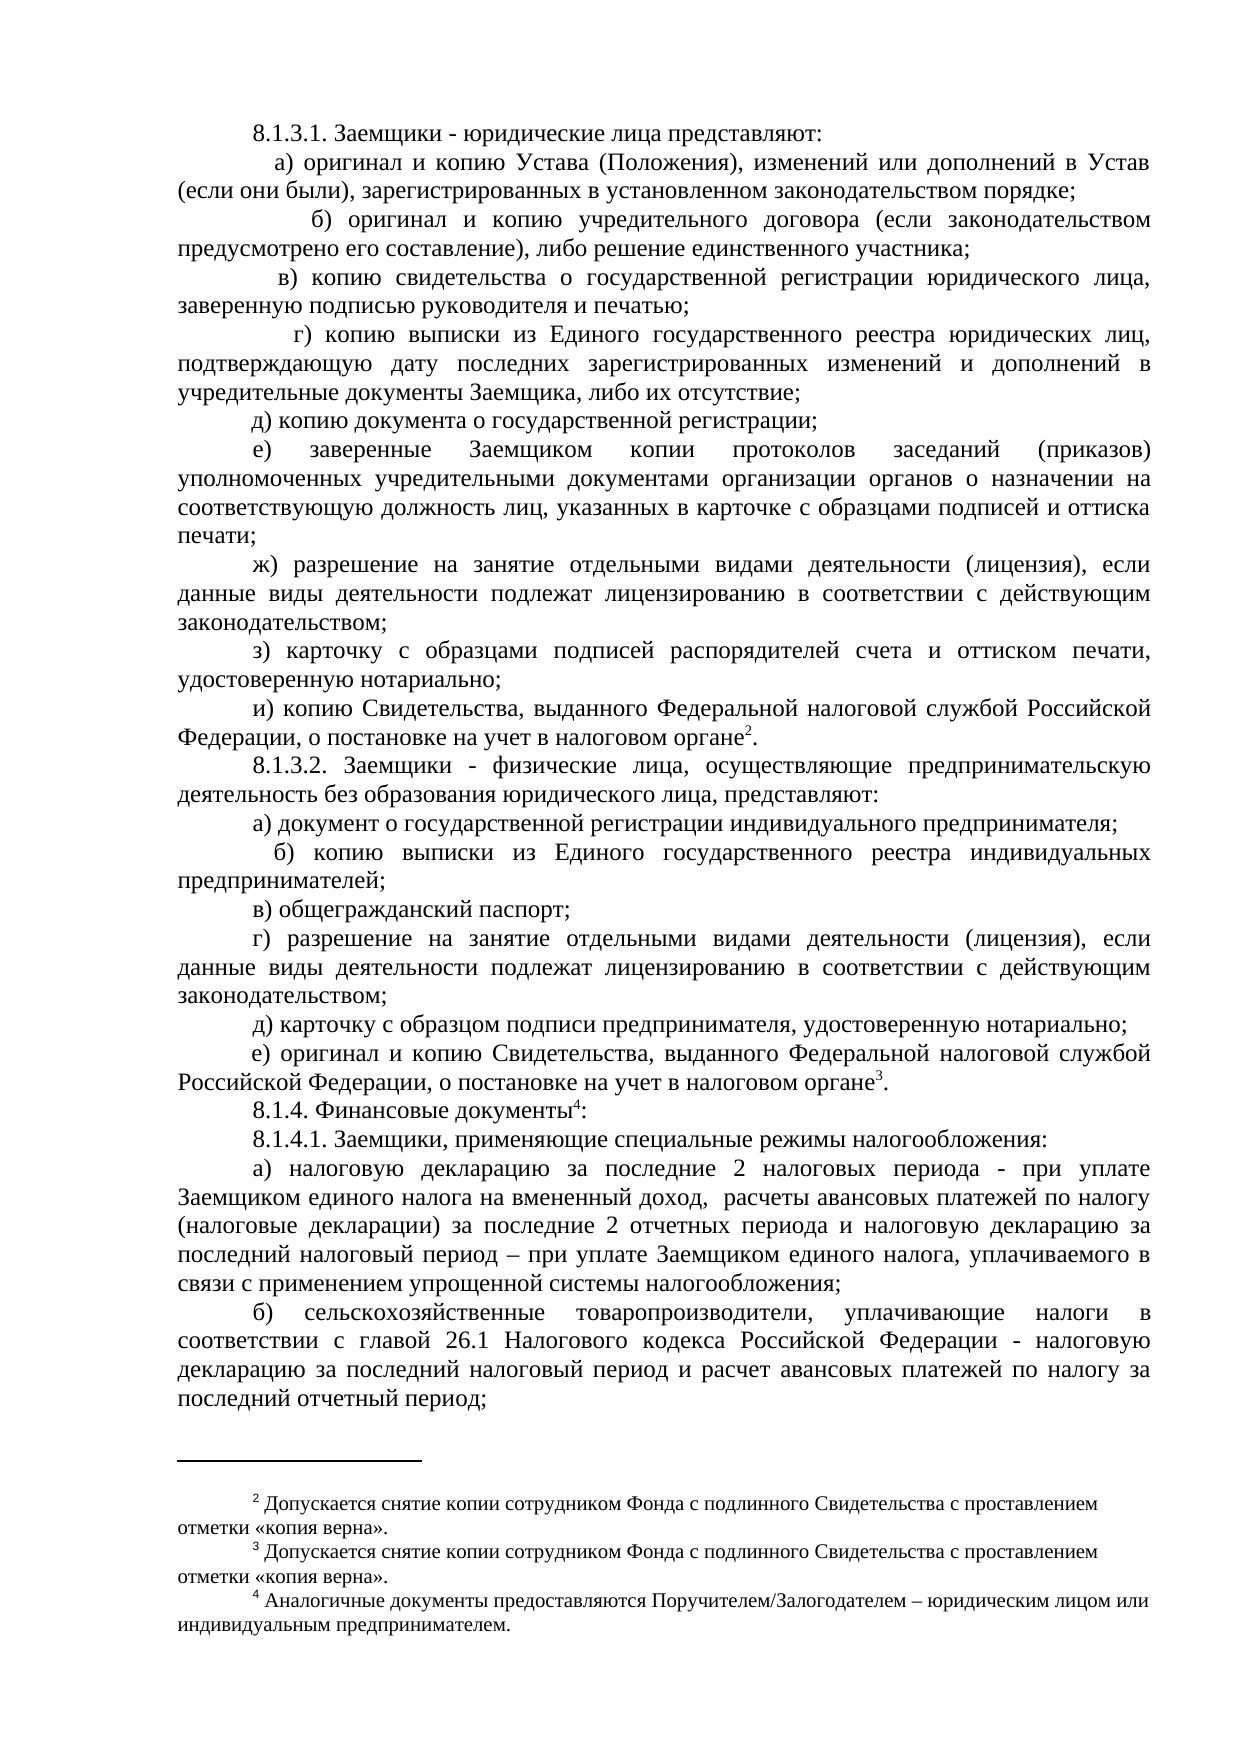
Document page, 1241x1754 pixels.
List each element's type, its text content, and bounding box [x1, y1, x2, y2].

text е) заверенные Заемщиком копии протоколов заседаний (приказов) уполномоченных учредительными документами организации органов о назначении на соответствующую должность лиц, указанных в карточке с образцами подписей и оттиска печати; [177, 434, 1152, 549]
text а) документ о государственной регистрации индивидуального предпринимателя; [177, 808, 1152, 837]
list 8.1.3.2. Заемщики - физические лица, осуществляющие предпринимательскую деятельность без образования юридического лица, представляют: [177, 751, 1152, 808]
text г) копию выписки из Единого государственного реестра юридических лиц, подтверждающую дату последних зарегистрированных изменений и дополнений в учредительные документы Заемщика, либо их отсутствие; [177, 319, 1152, 406]
list 8.1.3.1. Заемщики - юридические лица представляют: [177, 118, 1152, 147]
text д) карточку с образцом подписи предпринимателя, удостоверенную нотариально; [177, 1009, 1152, 1038]
text б) сельскохозяйственные товаропроизводители, уплачивающие налоги в соответствии с главой 26.1 Налогового кодекса Российской Федерации - налоговую декларацию за последний налоговый период и расчет авансовых платежей по налогу за последний отчетный период; [177, 1297, 1152, 1412]
text д) копию документа о государственной регистрации; [177, 406, 1152, 434]
text а) налоговую декларацию за последние 2 налоговых периода - при уплате Заемщиком единого налога на вмененный доход, расчеты авансовых платежей по налогу (налоговые декларации) за последние 2 отчетных периода и налоговую декларацию за последний налоговый период – при уплате Заемщиком единого налога, уплачиваемого в связи с применением упрощенной системы налогообложения; [177, 1153, 1152, 1297]
list и) копию Свидетельства, выданного Федеральной налоговой службой Российской Федерации, о постановке на учет в налоговом органе. [177, 693, 1152, 751]
text з) карточку с образцами подписей распорядителей счета и оттиском печати, удостоверенную нотариально; [177, 636, 1152, 693]
text в) копию свидетельства о государственной регистрации юридического лица, заверенную подписью руководителя и печатью; [177, 262, 1152, 319]
list 8.1.4. Финансовые документы: [177, 1096, 1152, 1124]
text ж) разрешение на занятие отдельными видами деятельности (лицензия), если данные виды деятельности подлежат лицензированию в соответствии с действующим законодательством; [177, 549, 1152, 636]
text б) копию выписки из Единого государственного реестра индивидуальных предпринимателей; [177, 837, 1152, 894]
text б) оригинал и копию учредительного договора (если законодательством предусмотрено его составление), либо решение единственного участника; [177, 204, 1152, 262]
text а) оригинал и копию Устава (Положения), изменений или дополнений в Устав (если они были), зарегистрированных в установленном законодательством порядке; [177, 147, 1152, 204]
list 8.1.4.1. Заемщики, применяющие специальные режимы налогообложения: [177, 1124, 1152, 1153]
list е) оригинал и копию Свидетельства, выданного Федеральной налоговой службой Российской Федерации, о постановке на учет в налоговом органе. [177, 1038, 1152, 1096]
text г) разрешение на занятие отдельными видами деятельности (лицензия), если данные виды деятельности подлежат лицензированию в соответствии с действующим законодательством; [177, 923, 1152, 1009]
text в) общегражданский паспорт; [177, 894, 1152, 923]
